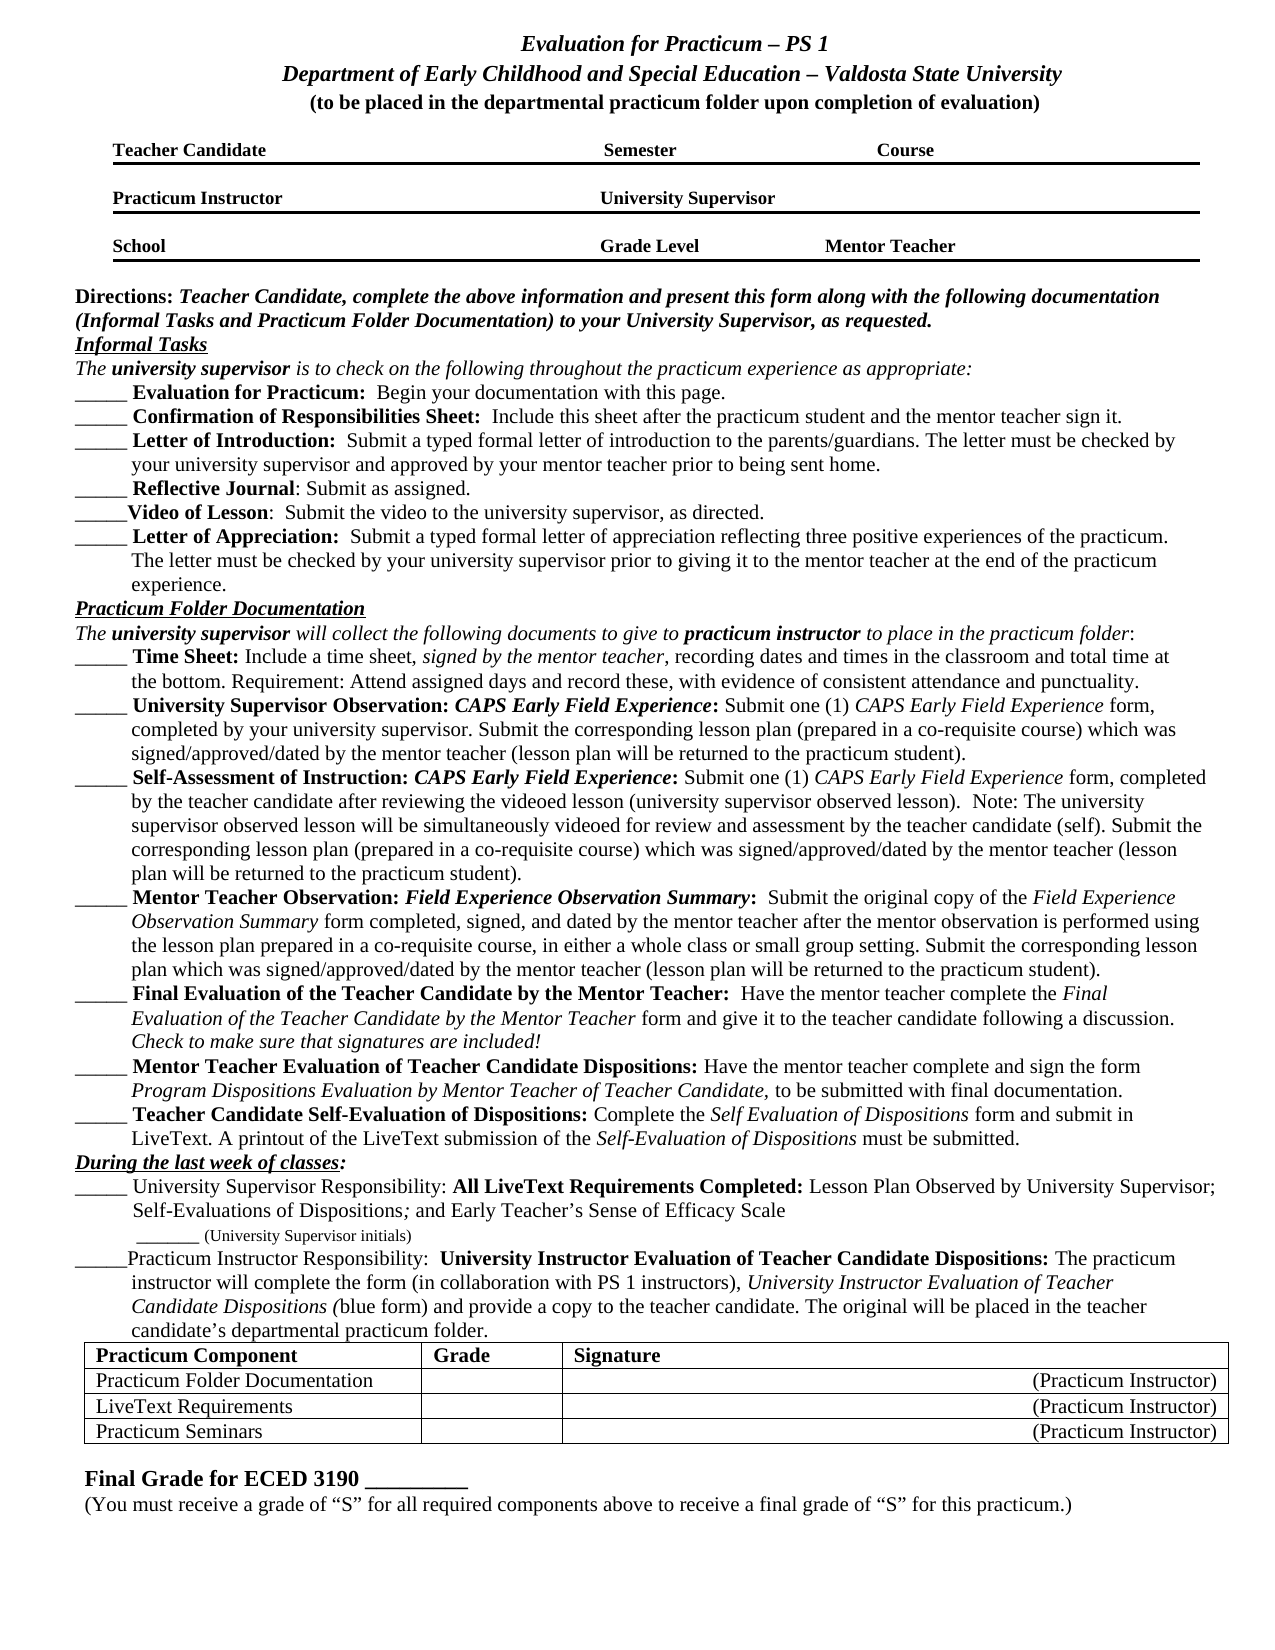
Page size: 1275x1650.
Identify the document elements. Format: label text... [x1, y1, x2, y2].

table_cell [422, 1369, 562, 1392]
text _____ Confirmation of Responsibilities Sheet: Include this sheet after the practicum student and the mentor teacher sign it. [75, 404, 1200, 428]
table_cell Practicum Folder Documentation [85, 1369, 421, 1392]
text The university supervisor is to check on the following throughout the practicum experience as appropriate: [75, 356, 1200, 380]
table_cell (Practicum Instructor) [563, 1369, 1228, 1392]
text During the last week of classes: [75, 1150, 1200, 1174]
text _____ Final Evaluation of the Teacher Candidate by the Mentor Teacher: Have the mentor teacher complete the Final Evaluation of the Teacher Candidate by the Mentor Teacher form and give it to the teacher candidate following a discussion. Check to make sure that signatures are included! [75, 981, 1200, 1053]
text _____ Reflective Journal: Submit as assigned. [75, 476, 1200, 500]
text Self-Evaluations of Dispositions; and Early Teacher’s Sense of Efficacy Scale ______ (University Supervisor initials) [75, 1198, 1200, 1246]
text Teacher Candidate Semester Course [112, 138, 1200, 165]
table_cell (Practicum Instructor) [563, 1419, 1228, 1443]
table_cell [422, 1394, 562, 1418]
table_cell (Practicum Instructor) [563, 1394, 1228, 1418]
table_header Signature [563, 1343, 1228, 1367]
text _____ University Supervisor Observation: CAPS Early Field Experience: Submit one (1) CAPS Early Field Experience form, completed by your university supervisor. Submit the corresponding lesson plan (prepared in a co-requisite course) which was signed/approved/dated by the mentor teacher (lesson plan will be returned to the practicum student). [75, 693, 1219, 765]
table_cell [422, 1419, 562, 1443]
text _____ Self-Assessment of Instruction: CAPS Early Field Experience: Submit one (1) CAPS Early Field Experience form, completed by the teacher candidate after reviewing the videoed lesson (university supervisor observed lesson). Note: The university supervisor observed lesson will be simultaneously videoed for review and assessment by the teacher candidate (self). Submit the corresponding lesson plan (prepared in a co-requisite course) which was signed/approved/dated by the mentor teacher (lesson plan will be returned to the practicum student). [75, 765, 1219, 885]
text _____ Mentor Teacher Evaluation of Teacher Candidate Dispositions: Have the mentor teacher complete and sign the form Program Dispositions Evaluation by Mentor Teacher of Teacher Candidate, to be submitted with final documentation. [75, 1053, 1200, 1102]
text _____Practicum Instructor Responsibility: University Instructor Evaluation of Teacher Candidate Dispositions: The practicum instructor will complete the form (in collaboration with PS 1 instructors), University Instructor Evaluation of Teacher Candidate Dispositions (blue form) and provide a copy to the teacher candidate. The original will be placed in the teacher candidate’s departmental practicum folder. [75, 1246, 1200, 1342]
table_cell LiveText Requirements [85, 1394, 421, 1418]
text _____ Letter of Appreciation: Submit a typed formal letter of appreciation reflecting three positive experiences of the practicum. The letter must be checked by your university supervisor prior to giving it to the mentor teacher at the end of the practicum experience. [75, 524, 1200, 596]
table_header Grade [422, 1343, 562, 1367]
text _____ University Supervisor Responsibility: All LiveText Requirements Completed: Lesson Plan Observed by University Supervisor; [75, 1174, 1237, 1198]
text Evaluation for Practicum – PS 1 Department of Early Childhood and Special Education – Valdosta State University (to be placed in the departmental practicum folder upon completion of evaluation) [150, 30, 1200, 114]
text _____ Teacher Candidate Self-Evaluation of Dispositions: Complete the Self Evaluation of Dispositions form and submit in LiveText. A printout of the LiveText submission of the Self-Evaluation of Dispositions must be submitted. [75, 1102, 1200, 1150]
text Practicum Instructor University Supervisor [112, 187, 1200, 214]
text _____ Mentor Teacher Observation: Field Experience Observation Summary: Submit the original copy of the Field Experience Observation Summary form completed, signed, and dated by the mentor teacher after the mentor observation is performed using the lesson plan prepared in a co-requisite course, in either a whole class or small group setting. Submit the corresponding lesson plan which was signed/approved/dated by the mentor teacher (lesson plan will be returned to the practicum student). [75, 885, 1219, 981]
text _____ Evaluation for Practicum: Begin your documentation with this page. [75, 380, 1200, 404]
text Final Grade for ECED 3190 _________ (You must receive a grade of “S” for all required components above to receive a final grade of “S” for this practicum.) [84, 1444, 1200, 1516]
text _____Video of Lesson: Submit the video to the university supervisor, as directed. [75, 500, 1200, 524]
table_cell Practicum Seminars [85, 1419, 421, 1443]
text _____ Time Sheet: Include a time sheet, signed by the mentor teacher, recording dates and times in the classroom and total time at the bottom. Requirement: Attend assigned days and record these, with evidence of consistent attendance and punctuality. [75, 644, 1200, 693]
text _____ Letter of Introduction: Submit a typed formal letter of introduction to the parents/guardians. The letter must be checked by your university supervisor and approved by your mentor teacher prior to being sent home. [75, 428, 1200, 476]
text School Grade Level Mentor Teacher [112, 235, 1200, 262]
text Practicum Folder Documentation [75, 596, 1200, 620]
text The university supervisor will collect the following documents to give to practicum instructor to place in the practicum folder: [75, 620, 1200, 644]
text Directions: Teacher Candidate, complete the above information and present this form along with the following documentation (Informal Tasks and Practicum Folder Documentation) to your University Supervisor, as requested. Informal Tasks [75, 262, 1200, 356]
table_header Practicum Component [85, 1343, 421, 1367]
